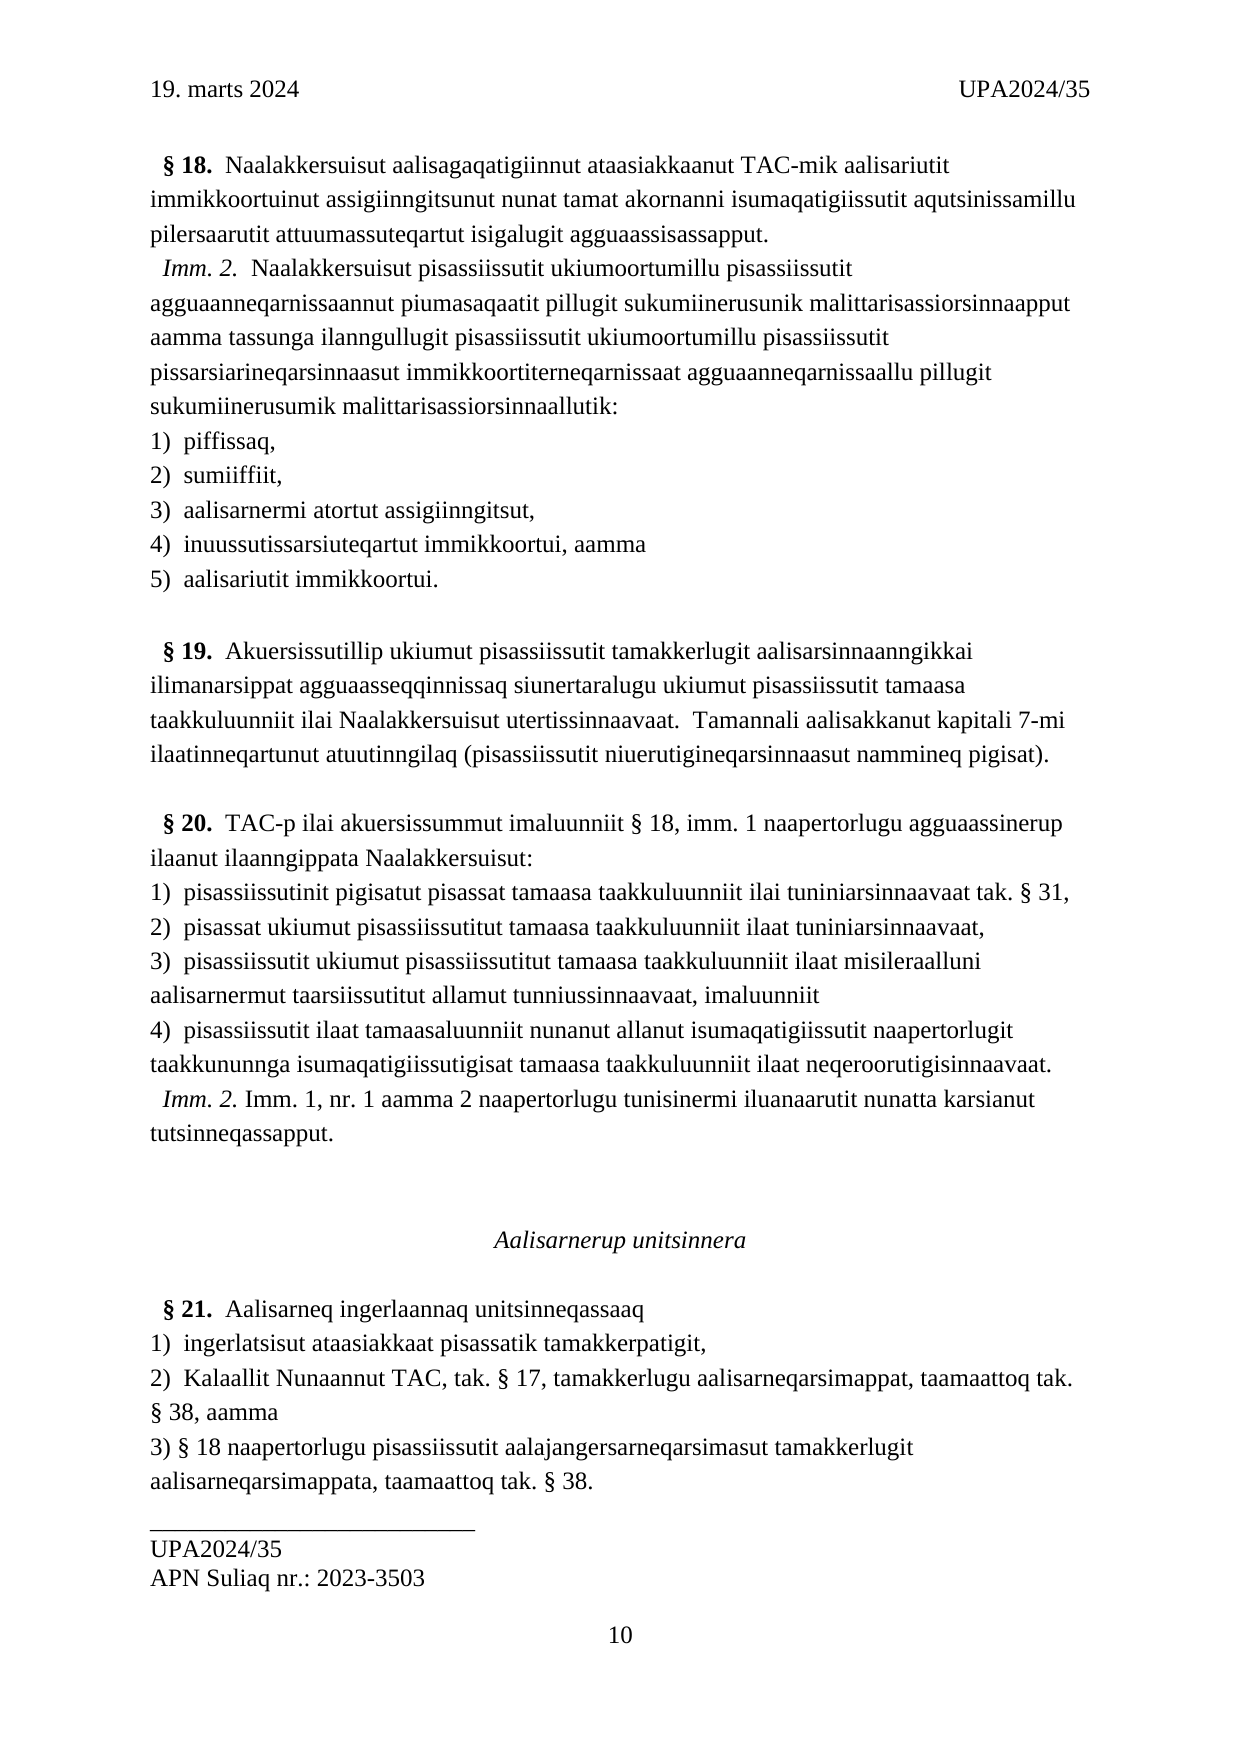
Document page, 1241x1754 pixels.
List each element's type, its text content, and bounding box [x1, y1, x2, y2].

text 2) Kalaallit Nunaannut TAC, tak. § 17, tamakkerlugu aalisarneqarsimappat, taamaattoq tak. § 38, aamma [150, 1363, 1090, 1426]
text 3) § 18 naapertorlugu pisassiissutit aalajangersarneqarsimasut tamakkerlugit aalisarneqarsimappata, taamaattoq tak. § 38. [150, 1432, 1090, 1495]
text 1) piffissaq, [150, 426, 1090, 454]
text § 19. Akuersissutillip ukiumut pisassiissutit tamakkerlugit aalisarsinnaanngikkai ilimanarsippat agguaasseqqinnissaq siunertaralugu ukiumut pisassiissutit tamaasa taakkuluunniit ilai Naalakkersuisut utertissinnaavaat. Tamannali aalisakkanut kapitali 7-mi ilaatinneqartunut atuutinngilaq (pisassiissutit niuerutigineqarsinnaasut nammineq pigisat). [150, 636, 1090, 768]
text 3) aalisarnermi atortut assigiinngitsut, [150, 495, 1090, 523]
text 2) pisassat ukiumut pisassiissutitut tamaasa taakkuluunniit ilaat tuniniarsinnaavaat, [150, 912, 1090, 940]
text Aalisarnerup unitsinnera [150, 1225, 1090, 1254]
text 4) inuussutissarsiuteqartut immikkoortui, aamma [150, 529, 1090, 558]
text Imm. 2. Imm. 1, nr. 1 aamma 2 naapertorlugu tunisinermi iluanaarutit nunatta karsianut tutsinneqassapput. [150, 1084, 1090, 1147]
text § 21. Aalisarneq ingerlaannaq unitsinneqassaaq [150, 1294, 1090, 1323]
text 1) ingerlatsisut ataasiakkaat pisassatik tamakkerpatigit, [150, 1328, 1090, 1357]
text Imm. 2. Naalakkersuisut pisassiissutit ukiumoortumillu pisassiissutit agguaanneqarnissaannut piumasaqaatit pillugit sukumiinerusunik malittarisassiorsinnaapput aamma tassunga ilanngullugit pisassiissutit ukiumoortumillu pisassiissutit pissarsiarineqarsinnaasut immikkoortiterneqarnissaat agguaanneqarnissaallu pillugit sukumiinerusumik malittarisassiorsinnaallutik: [150, 253, 1090, 420]
text § 18. Naalakkersuisut aalisagaqatigiinnut ataasiakkaanut TAC-mik aalisariutit immikkoortuinut assigiinngitsunut nunat tamat akornanni isumaqatigiissutit aqutsinissamillu pilersaarutit attuumassuteqartut isigalugit agguaassisassapput. [150, 150, 1090, 248]
text 1) pisassiissutinit pigisatut pisassat tamaasa taakkuluunniit ilai tuniniarsinnaavaat tak. § 31, [150, 877, 1090, 906]
text § 20. TAC-p ilai akuersissummut imaluunniit § 18, imm. 1 naapertorlugu agguaassinerup ilaanut ilaanngippata Naalakkersuisut: [150, 808, 1090, 871]
text 4) pisassiissutit ilaat tamaasaluunniit nunanut allanut isumaqatigiissutit naapertorlugit taakkununnga isumaqatigiissutigisat tamaasa taakkuluunniit ilaat neqeroorutigisinnaavaat. [150, 1015, 1090, 1078]
text 3) pisassiissutit ukiumut pisassiissutitut tamaasa taakkuluunniit ilaat misileraalluni aalisarnermut taarsiissutitut allamut tunniussinnaavaat, imaluunniit [150, 946, 1090, 1009]
text 2) sumiiffiit, [150, 460, 1090, 489]
text 5) aalisariutit immikkoortui. [150, 564, 1090, 592]
